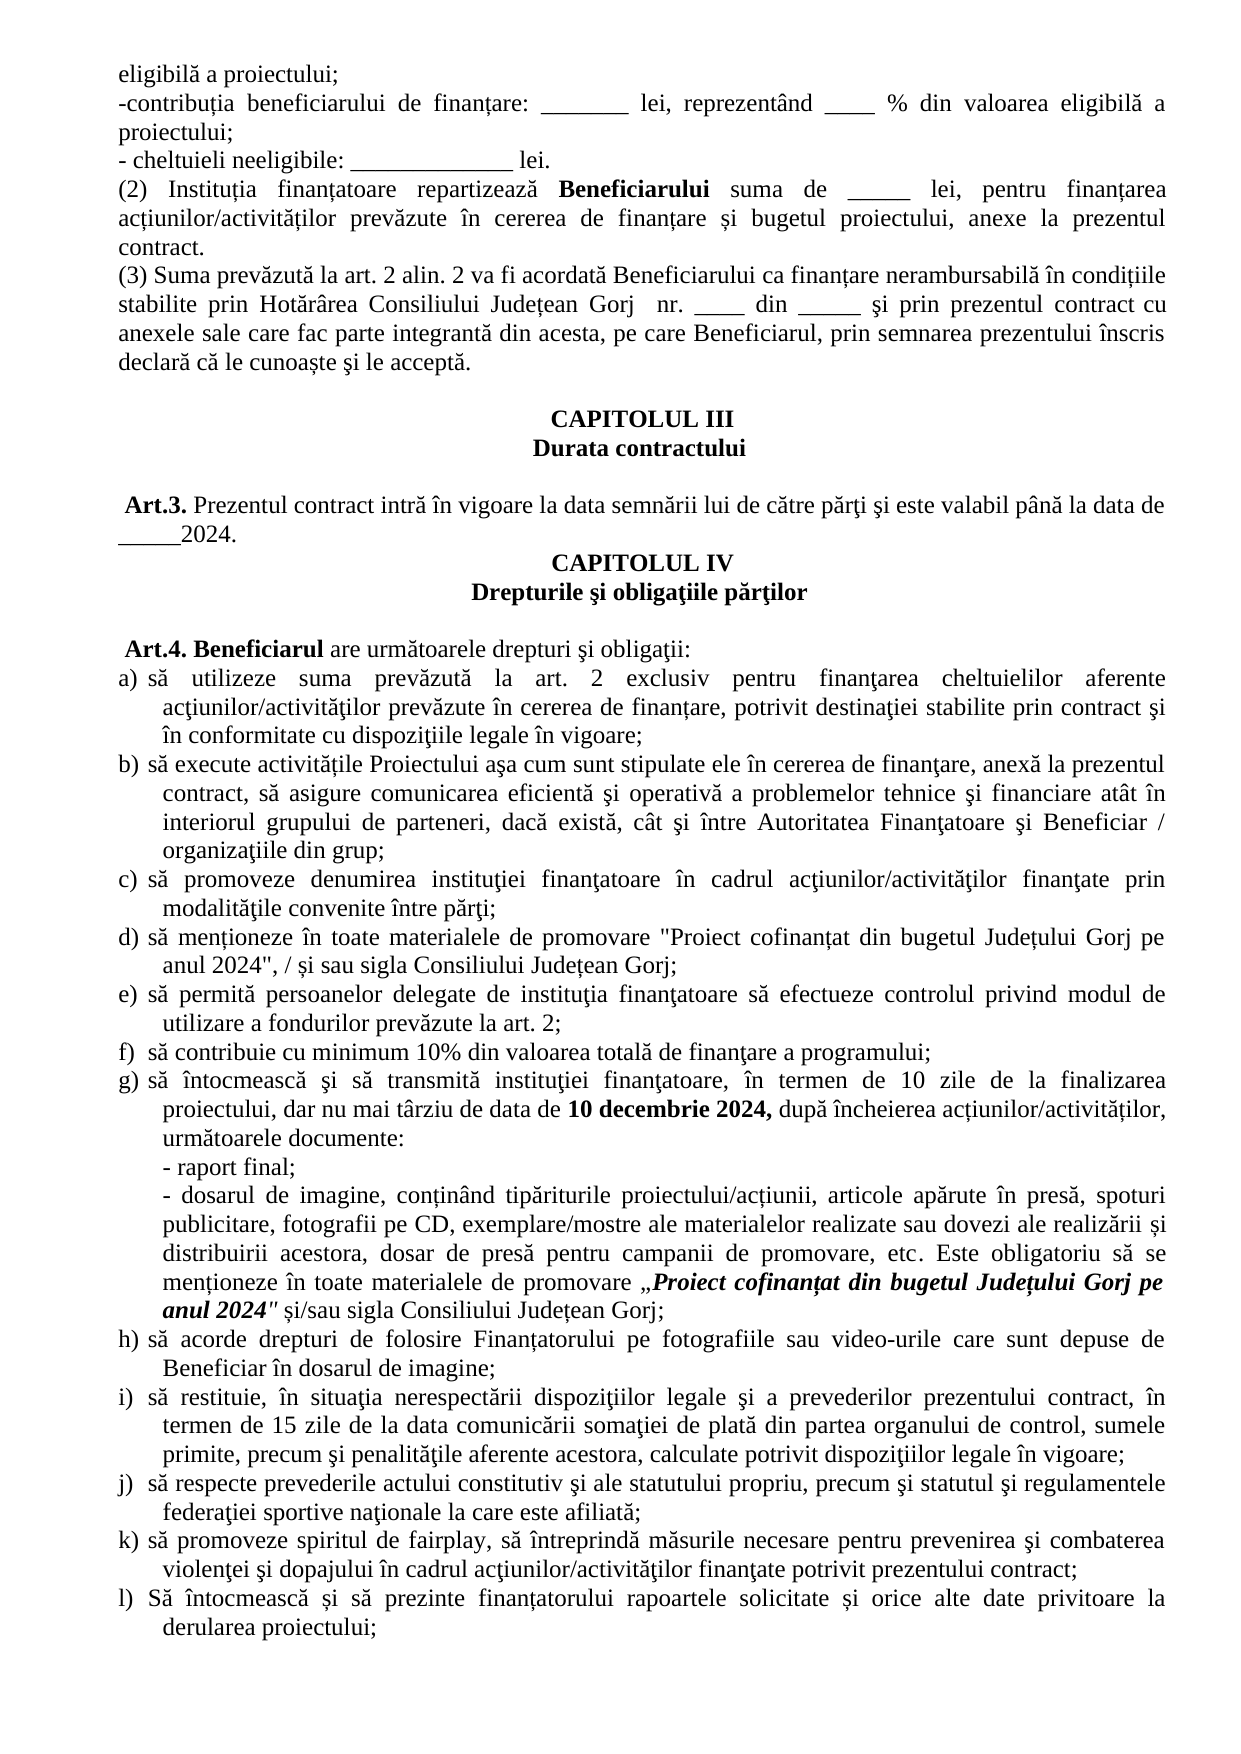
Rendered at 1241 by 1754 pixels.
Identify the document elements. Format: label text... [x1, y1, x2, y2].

list să menționeze în toate materialele de promovare "Proiect cofinanțat din bugetul Județului Gorj pe anul 2024", / și sau sigla Consiliului Județean Gorj; [118, 922, 1167, 979]
list să respecte prevederile actului constitutiv şi ale statutului propriu, precum şi statutul şi regulamentele federaţiei sportive naţionale la care este afiliată; [118, 1468, 1167, 1525]
list să utilizeze suma prevăzută la art. 2 exclusiv pentru finanţarea cheltuielilor aferente acţiunilor/activităţilor prevăzute în cererea de finanțare, potrivit destinaţiei stabilite prin contract şi în conformitate cu dispoziţiile legale în vigoare; [118, 663, 1167, 749]
list să contribuie cu minimum 10% din valoarea totală de finanţare a programului; [118, 1037, 1167, 1065]
list să acorde drepturi de folosire Finanțatorului pe fotografiile sau video-urile care sunt depuse de Beneficiar în dosarul de imagine; [118, 1324, 1167, 1382]
list - dosarul de imagine, conținând tipăriturile proiectului/acțiunii, articole apărute în presă, spoturi publicitare, fotografii pe CD, exemplare/mostre ale materialelor realizate sau dovezi ale realizării și distribuirii acestora, dosar de presă pentru campanii de promovare, etc. Este obligatoriu să se menționeze în toate materialele de promovare „Proiect cofinanțat din bugetul Județului Gorj pe anul 2024" și/sau sigla Consiliului Județean Gorj; [162, 1180, 1167, 1324]
text -contribuția beneficiarului de finanțare: _______ lei, reprezentând ____ % din valoarea eligibilă a proiectului; [118, 88, 1167, 145]
list - raport final; [162, 1152, 1167, 1180]
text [118, 59, 1167, 88]
text CAPITOLUL IV Drepturile şi obligaţiile părţilor [118, 548, 1167, 605]
list să promoveze denumirea instituţiei finanţatoare în cadrul acţiunilor/activităţilor finanţate prin modalităţile convenite între părţi; [118, 864, 1167, 922]
list să execute activitățile Proiectului aşa cum sunt stipulate ele în cererea de finanţare, anexă la prezentul contract, să asigure comunicarea eficientă şi operativă a problemelor tehnice şi financiare atât în interiorul grupului de parteneri, dacă există, cât şi între Autoritatea Finanţatoare şi Beneficiar / organizaţiile din grup; [118, 749, 1167, 864]
list să promoveze spiritul de fairplay, să întreprindă măsurile necesare pentru prevenirea şi combaterea violenţei şi dopajului în cadrul acţiunilor/activităţilor finanţate potrivit prezentului contract; [118, 1525, 1167, 1583]
text Art.4. Beneficiarul are următoarele drepturi şi obligaţii: [118, 634, 1167, 663]
text CAPITOLUL III Durata contractului [118, 404, 1167, 462]
list să permită persoanelor delegate de instituţia finanţatoare să efectueze controlul privind modul de utilizare a fondurilor prevăzute la art. 2; [118, 979, 1167, 1037]
text - cheltuieli neeligibile: _____________ lei. [118, 145, 1167, 174]
text (2) Instituția finanțatoare repartizează Beneficiarului suma de _____ lei, pentru finanțarea acțiunilor/activităților prevăzute în cererea de finanțare și bugetul proiectului, anexe la prezentul contract. [118, 174, 1167, 260]
list să întocmească şi să transmită instituţiei finanţatoare, în termen de 10 zile de la finalizarea proiectului, dar nu mai târziu de data de 10 decembrie 2024, după încheierea acțiunilor/activităților, următoarele documente: [118, 1065, 1167, 1152]
list Să întocmească și să prezinte finanțatorului rapoartele solicitate și orice alte date privitoare la derularea proiectului; [118, 1583, 1167, 1640]
text (3) Suma prevăzută la art. 2 alin. 2 va fi acordată Beneficiarului ca finanțare nerambursabilă în condițiile stabilite prin Hotărârea Consiliului Județean Gorj nr. ____ din _____ şi prin prezentul contract cu anexele sale care fac parte integrantă din acesta, pe care Beneficiarul, prin semnarea prezentului înscris declară că le cunoaște şi le acceptă. [118, 260, 1167, 375]
list să restituie, în situaţia nerespectării dispoziţiilor legale şi a prevederilor prezentului contract, în termen de 15 zile de la data comunicării somaţiei de plată din partea organului de control, sumele primite, precum şi penalităţile aferente acestora, calculate potrivit dispoziţiilor legale în vigoare; [118, 1382, 1167, 1468]
text Art.3. Prezentul contract intră în vigoare la data semnării lui de către părţi şi este valabil până la data de _____2024. [118, 490, 1167, 548]
